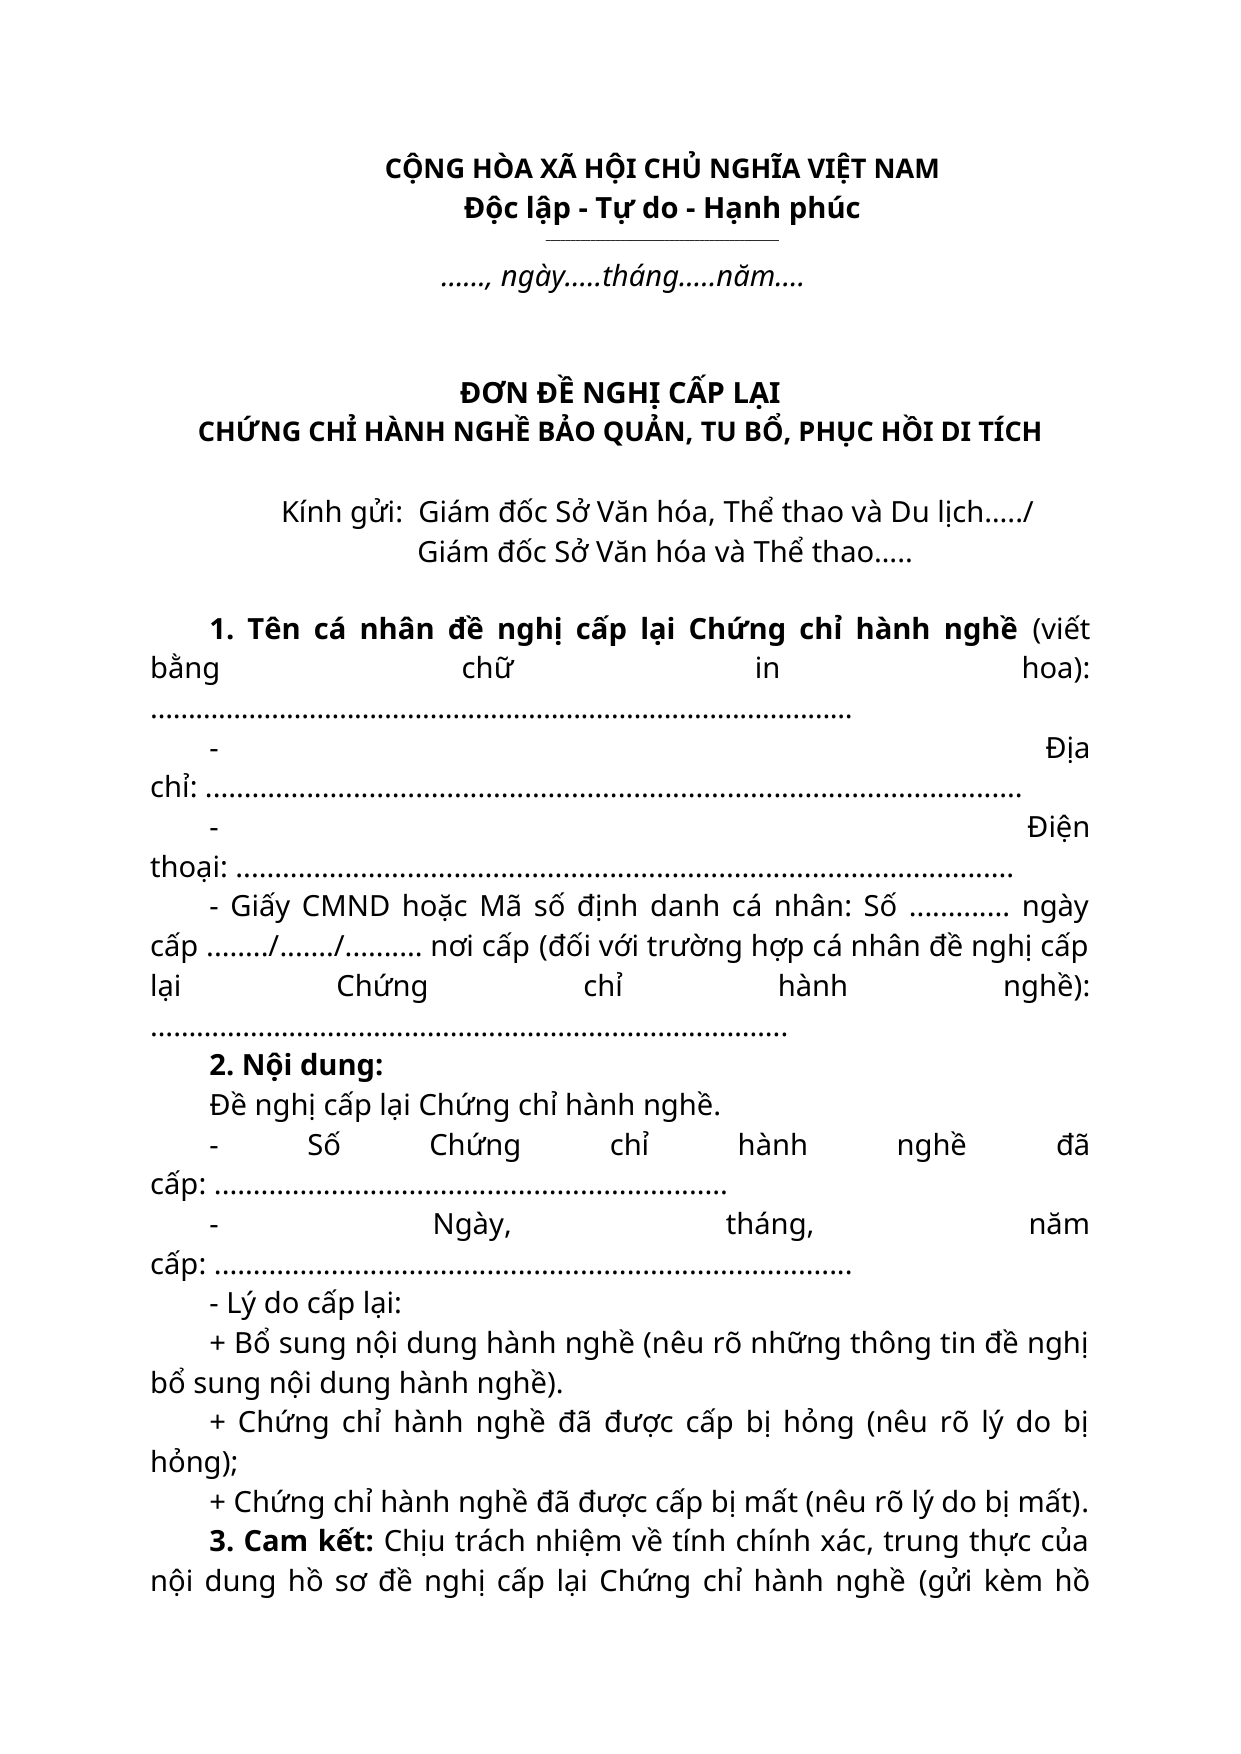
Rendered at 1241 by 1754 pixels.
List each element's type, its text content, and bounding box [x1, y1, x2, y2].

table_cell ……, ngày…..tháng…..năm…. [143, 255, 1107, 316]
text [150, 1521, 1090, 1600]
text - Lý do cấp lại: [150, 1283, 1090, 1322]
text CHỨNG CHỈ HÀNH NGHỀ BẢO QUẢN, TU BỔ, PHỤC HỒI DI TÍCH [150, 412, 1090, 449]
text + Chứng chỉ hành nghề đã được cấp bị mất (nêu rõ lý do bị mất). [150, 1481, 1090, 1521]
text - Số Chứng chỉ hành nghề đã cấp: .................................................................. [150, 1124, 1090, 1203]
text ĐƠN ĐỀ NGHỊ CẤP LẠI [150, 372, 1090, 412]
text - Ngày, tháng, năm cấp: .................................................................................. [150, 1203, 1090, 1283]
text - Điện thoại: .................................................................................................... [150, 806, 1090, 886]
text Đề nghị cấp lại Chứng chỉ hành nghề. [150, 1084, 1090, 1124]
text - Địa chỉ: ......................................................................................................... [150, 727, 1090, 806]
text 2. Nội dung: [150, 1044, 1090, 1084]
text - Giấy CMND hoặc Mã số định danh cá nhân: Số ............. ngày cấp ......../......./.......... nơi cấp (đối với trường hợp cá nhân đề nghị cấp lại Chứng chỉ hành nghề):……………………………………………………………………….. [150, 886, 1090, 1044]
text + Bổ sung nội dung hành nghề (nêu rõ những thông tin đề nghị bổ sung nội dung hành nghề). [150, 1322, 1090, 1402]
text Giám đốc Sở Văn hóa và Thể thao….. [150, 531, 1090, 571]
text Kính gửi: Giám đốc Sở Văn hóa, Thể thao và Du lịch…../ [150, 492, 1090, 531]
table_header CỘNG HÒA XÃ HỘI CHỦ NGHĨA VIỆT NAM Độc lập - Tự do - Hạnh phúc _______________________________________________ [143, 150, 1107, 255]
text + Chứng chỉ hành nghề đã được cấp bị hỏng (nêu rõ lý do bị hỏng); [150, 1402, 1090, 1481]
text 1. Tên cá nhân đề nghị cấp lại Chứng chỉ hành nghề (viết bằng chữ in hoa):………………………………………………………………………………... [150, 608, 1090, 727]
